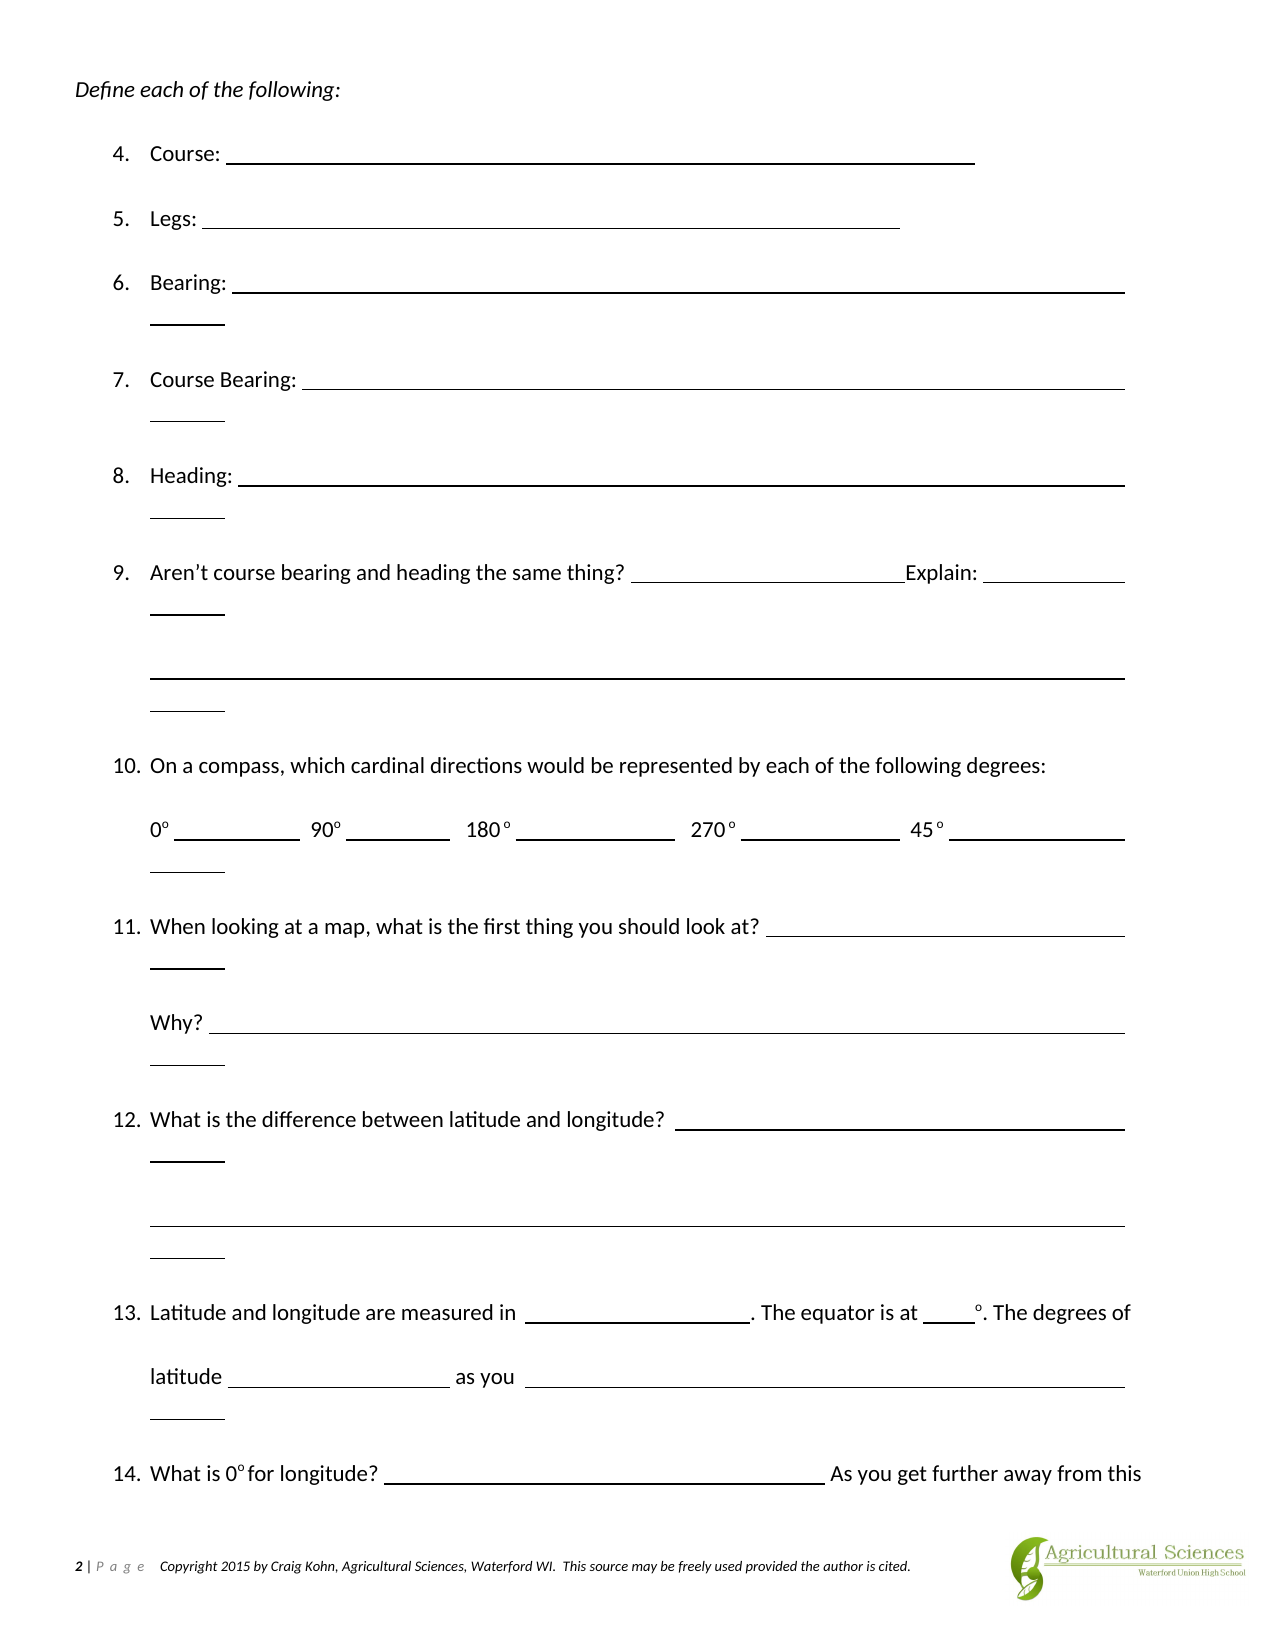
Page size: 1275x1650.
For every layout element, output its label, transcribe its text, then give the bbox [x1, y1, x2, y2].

list Course: [112, 139, 1200, 199]
list What is the difference between latitude and longitude? [112, 1105, 1200, 1294]
list Legs: [112, 204, 1200, 264]
picture [1005, 1532, 1249, 1605]
list When looking at a map, what is the first thing you should look at? Why? [112, 912, 1200, 1101]
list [112, 1459, 1200, 1519]
list Aren’t course bearing and heading the same thing? Explain: [112, 558, 1200, 747]
list Heading: [112, 461, 1200, 554]
list Latitude and longitude are measured in . The equator is at o. The degrees of latitude as you [112, 1298, 1200, 1455]
list Course Bearing: [112, 365, 1200, 457]
list On a compass, which cardinal directions would be represented by each of the following degrees: 0o 90o 180 o 270 o 45 o [112, 751, 1200, 908]
list Bearing: [112, 268, 1200, 361]
text Define each of the following: [75, 75, 1200, 135]
